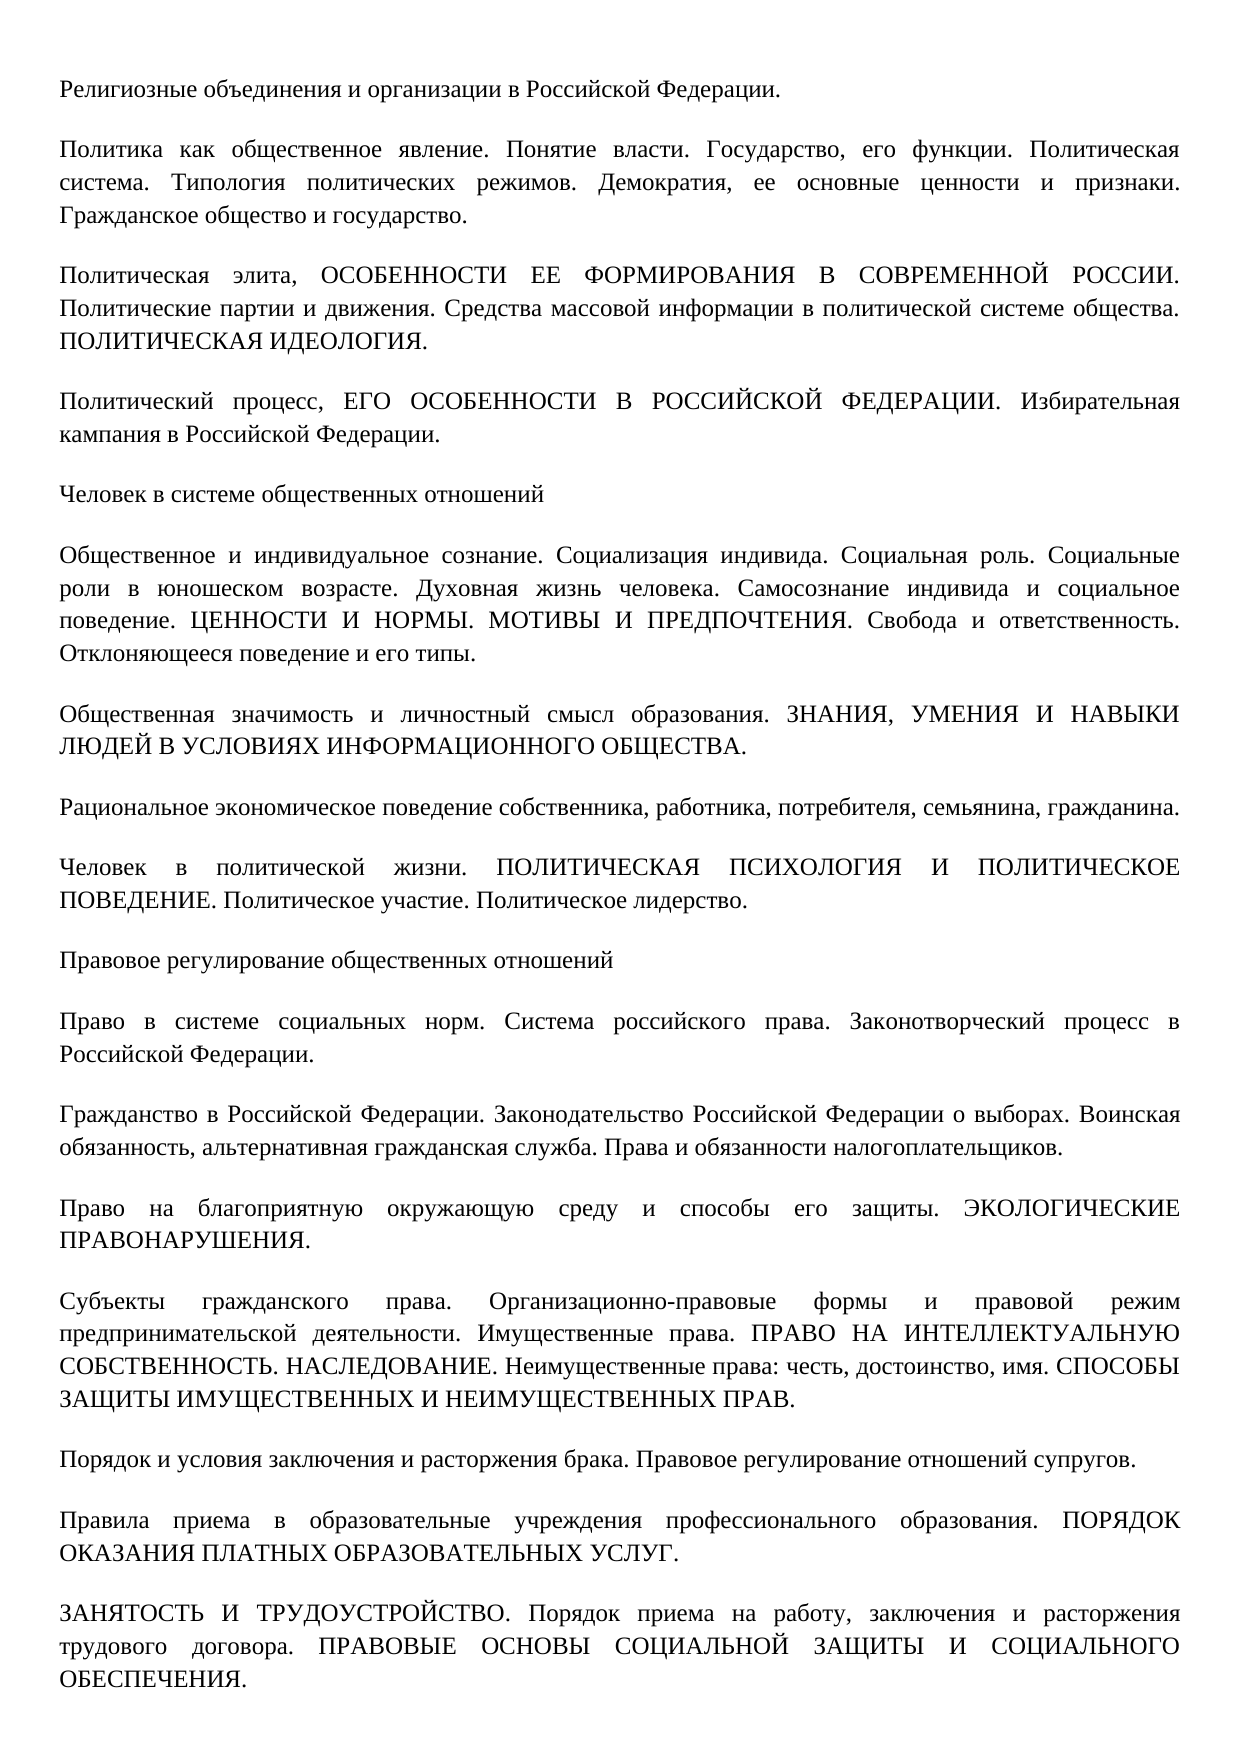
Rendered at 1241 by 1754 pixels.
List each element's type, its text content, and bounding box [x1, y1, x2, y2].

text Политическая элита, ОСОБЕННОСТИ ЕЕ ФОРМИРОВАНИЯ В СОВРЕМЕННОЙ РОССИИ. Политические партии и движения. Средства массовой информации в политической системе общества. ПОЛИТИЧЕСКАЯ ИДЕОЛОГИЯ. [59, 260, 1181, 354]
text Правила приема в образовательные учреждения профессионального образования. ПОРЯДОК ОКАЗАНИЯ ПЛАТНЫХ ОБРАЗОВАТЕЛЬНЫХ УСЛУГ. [59, 1505, 1181, 1566]
text Общественная значимость и личностный смысл образования. ЗНАНИЯ, УМЕНИЯ И НАВЫКИ ЛЮДЕЙ В УСЛОВИЯХ ИНФОРМАЦИОННОГО ОБЩЕСТВА. [59, 699, 1181, 760]
text Порядок и условия заключения и расторжения брака. Правовое регулирование отношений супругов. [59, 1444, 1181, 1473]
text Общественное и индивидуальное сознание. Социализация индивида. Социальная роль. Социальные роли в юношеском возрасте. Духовная жизнь человека. Самосознание индивида и социальное поведение. ЦЕННОСТИ И НОРМЫ. МОТИВЫ И ПРЕДПОЧТЕНИЯ. Свобода и ответственность. Отклоняющееся поведение и его типы. [59, 540, 1181, 667]
text Правовое регулирование общественных отношений [59, 946, 1181, 974]
text Человек в политической жизни. ПОЛИТИЧЕСКАЯ ПСИХОЛОГИЯ И ПОЛИТИЧЕСКОЕ ПОВЕДЕНИЕ. Политическое участие. Политическое лидерство. [59, 852, 1181, 914]
text Политика как общественное явление. Понятие власти. Государство, его функции. Политическая система. Типология политических режимов. Демократия, ее основные ценности и признаки. Гражданское общество и государство. [59, 134, 1181, 228]
text Право в системе социальных норм. Система российского права. Законотворческий процесс в Российской Федерации. [59, 1006, 1181, 1068]
text Субъекты гражданского права. Организационно-правовые формы и правовой режим предпринимательской деятельности. Имущественные права. ПРАВО НА ИНТЕЛЛЕКТУАЛЬНУЮ СОБСТВЕННОСТЬ. НАСЛЕДОВАНИЕ. Неимущественные права: честь, достоинство, имя. СПОСОБЫ ЗАЩИТЫ ИМУЩЕСТВЕННЫХ И НЕИМУЩЕСТВЕННЫХ ПРАВ. [59, 1286, 1181, 1413]
text Политический процесс, ЕГО ОСОБЕННОСТИ В РОССИЙСКОЙ ФЕДЕРАЦИИ. Избирательная кампания в Российской Федерации. [59, 386, 1181, 448]
text Рациональное экономическое поведение собственника, работника, потребителя, семьянина, гражданина. [59, 792, 1181, 821]
text Гражданство в Российской Федерации. Законодательство Российской Федерации о выборах. Воинская обязанность, альтернативная гражданская служба. Права и обязанности налогоплательщиков. [59, 1099, 1181, 1161]
text Право на благоприятную окружающую среду и способы его защиты. ЭКОЛОГИЧЕСКИЕ ПРАВОНАРУШЕНИЯ. [59, 1193, 1181, 1254]
text Человек в системе общественных отношений [59, 479, 1181, 508]
text ЗАНЯТОСТЬ И ТРУДОУСТРОЙСТВО. Порядок приема на работу, заключения и расторжения трудового договора. ПРАВОВЫЕ ОСНОВЫ СОЦИАЛЬНОЙ ЗАЩИТЫ И СОЦИАЛЬНОГО ОБЕСПЕЧЕНИЯ. [59, 1598, 1181, 1692]
text Религиозные объединения и организации в Российской Федерации. [59, 74, 1181, 103]
